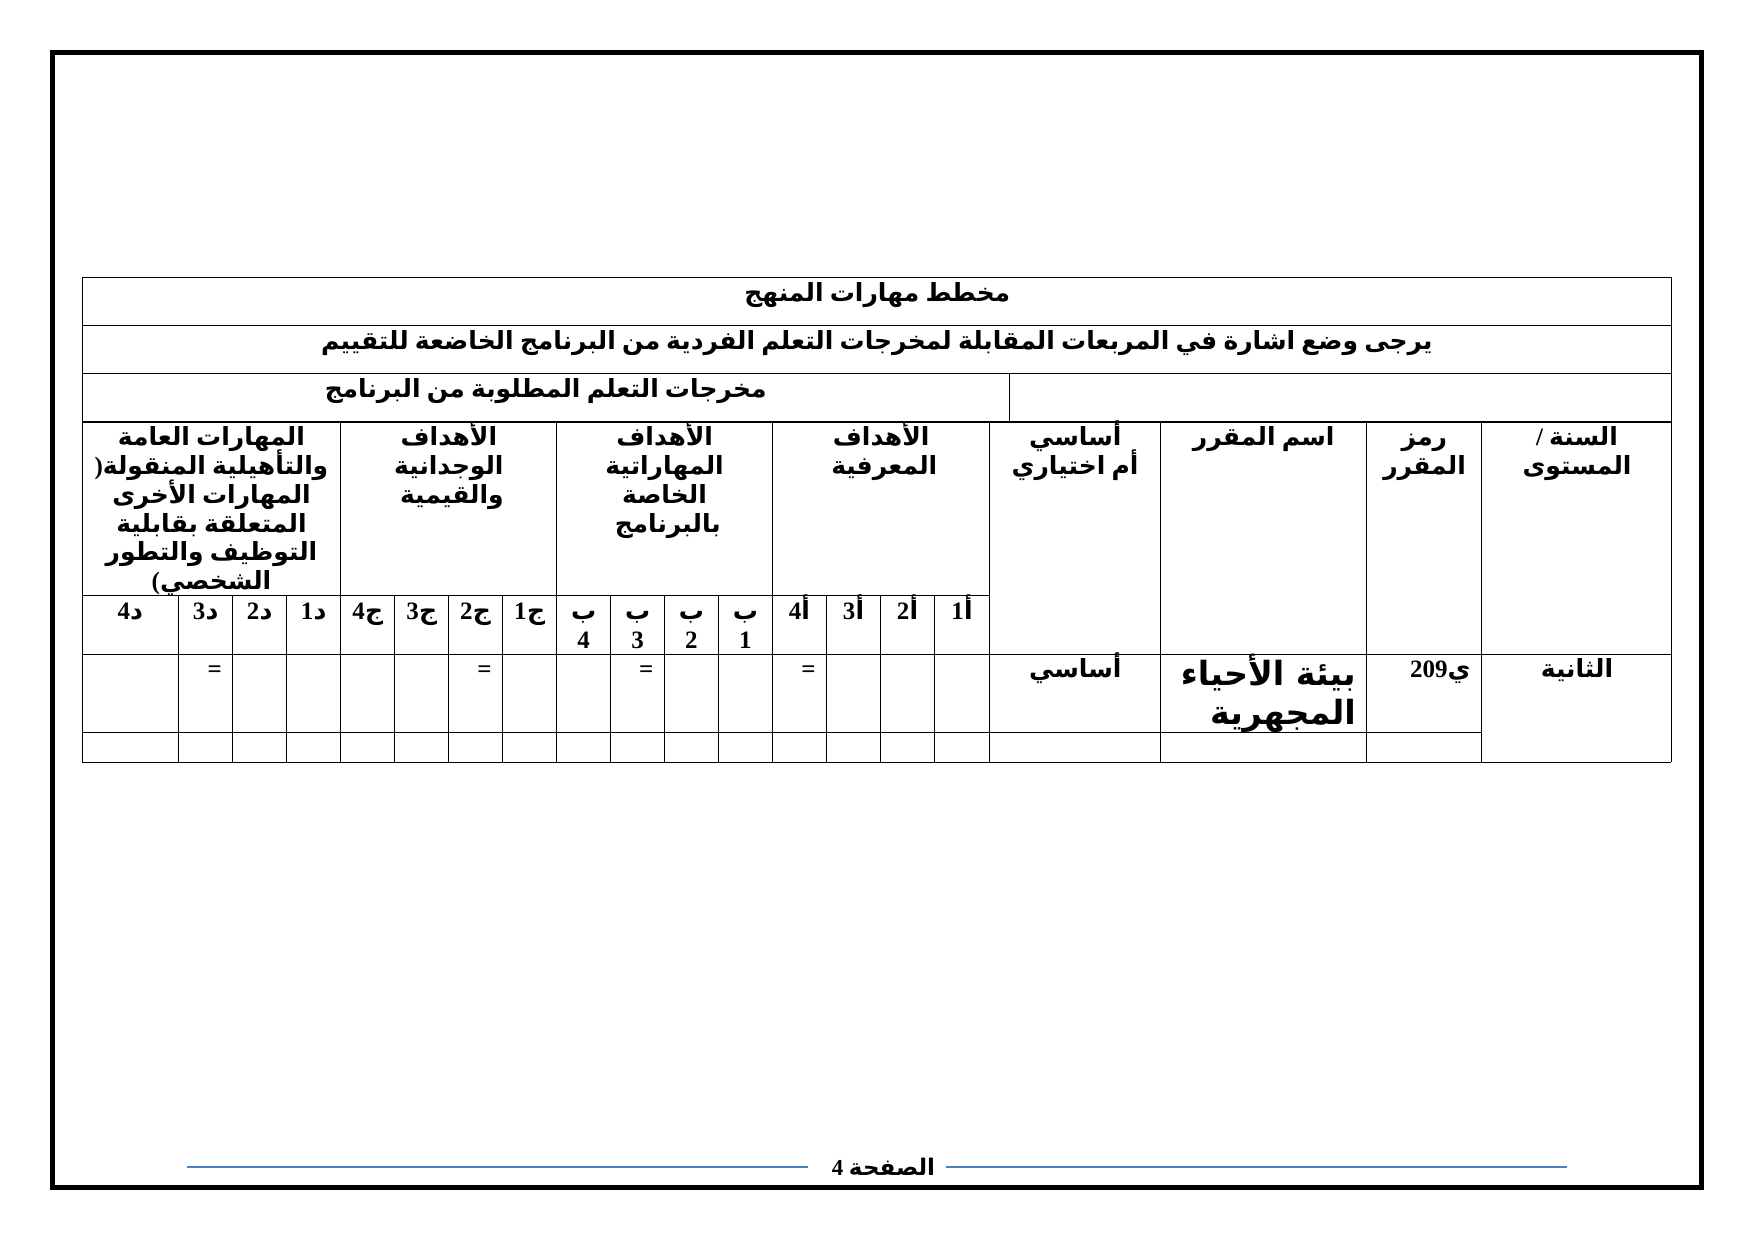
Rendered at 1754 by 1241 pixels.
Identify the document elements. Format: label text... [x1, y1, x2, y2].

table_cell [503, 733, 514, 762]
table_cell [773, 733, 784, 762]
table_cell [665, 655, 718, 732]
table_cell = [449, 655, 502, 732]
table_cell = [611, 655, 664, 732]
table_cell [827, 733, 838, 762]
table_header مخطط مهارات المنهج [83, 278, 1671, 325]
table_cell [869, 733, 880, 762]
table_cell [329, 733, 340, 762]
table_cell مخرجات التعلم المطلوبة من البرنامج [83, 374, 1009, 421]
table_cell أساسي [990, 655, 1160, 732]
table_cell [341, 733, 352, 762]
table_cell أ4 [773, 596, 826, 653]
table_cell [437, 733, 448, 762]
table_cell اسم المقرر [1161, 423, 1366, 653]
table_cell [761, 733, 772, 762]
table_cell رمز المقرر [1367, 423, 1481, 653]
table_cell د1 [287, 596, 340, 653]
table_cell [449, 733, 460, 762]
table_cell [599, 733, 610, 762]
table_cell [395, 733, 406, 762]
table_cell [167, 733, 178, 762]
table_cell الثانية [1482, 655, 1671, 762]
table_cell السنة / المستوى [1482, 423, 1671, 653]
table_cell [1356, 733, 1366, 762]
table_cell [83, 733, 93, 762]
table_cell [978, 733, 989, 762]
table_cell [665, 733, 676, 762]
table_cell ج1 [503, 596, 556, 653]
table_cell يرجى وضع اشارة في المربعات المقابلة لمخرجات التعلم الفردية من البرنامج الخاضعة للتقييم [83, 326, 1671, 373]
table_cell [1367, 733, 1378, 762]
table_cell [1161, 733, 1172, 762]
table_cell [707, 733, 718, 762]
table_cell [395, 655, 448, 732]
table_cell د2 [233, 596, 286, 653]
table_cell [827, 655, 880, 732]
table_cell [935, 733, 946, 762]
table_cell [557, 733, 568, 762]
table_cell الأهداف المعرفية [773, 423, 989, 595]
table_cell د3 [179, 596, 232, 653]
table_cell = [179, 655, 232, 732]
table_cell [545, 733, 556, 762]
table_cell [881, 733, 892, 762]
table_cell [923, 733, 934, 762]
table_cell [341, 655, 394, 732]
table_cell [935, 655, 989, 732]
table_cell [221, 733, 232, 762]
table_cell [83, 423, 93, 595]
table_cell الأهداف الوجدانية والقيمية [341, 423, 556, 595]
table_cell [287, 733, 298, 762]
table_cell [611, 733, 622, 762]
table_cell [1149, 733, 1160, 762]
table_cell [503, 655, 556, 732]
table_cell [83, 655, 178, 732]
table_cell أساسي أم اختياري [990, 423, 1160, 653]
table_cell [383, 733, 394, 762]
table_cell [719, 733, 730, 762]
table_cell [233, 655, 286, 732]
table_cell الأهداف المهاراتية الخاصة بالبرنامج [557, 423, 772, 595]
table_cell [1010, 374, 1671, 421]
table_cell أ1 [935, 596, 989, 653]
table_cell أ2 [881, 596, 934, 653]
table_cell [491, 733, 502, 762]
table_cell ج2 [449, 596, 502, 653]
table_cell د4 [83, 596, 178, 653]
table_cell ي209 [1367, 655, 1481, 732]
table_cell [815, 733, 826, 762]
table_cell [557, 655, 610, 732]
table_cell [881, 655, 934, 732]
table_cell [179, 733, 190, 762]
table_cell أ3 [827, 596, 880, 653]
table_cell [719, 655, 772, 732]
table_cell ج4 [341, 596, 394, 653]
table_cell [990, 733, 1001, 762]
table_cell [233, 733, 244, 762]
table_cell [653, 733, 664, 762]
table_cell [287, 655, 340, 732]
table_cell [1471, 733, 1481, 762]
table_cell = [773, 655, 826, 732]
table_cell [275, 733, 286, 762]
table_cell ج3 [395, 596, 448, 653]
